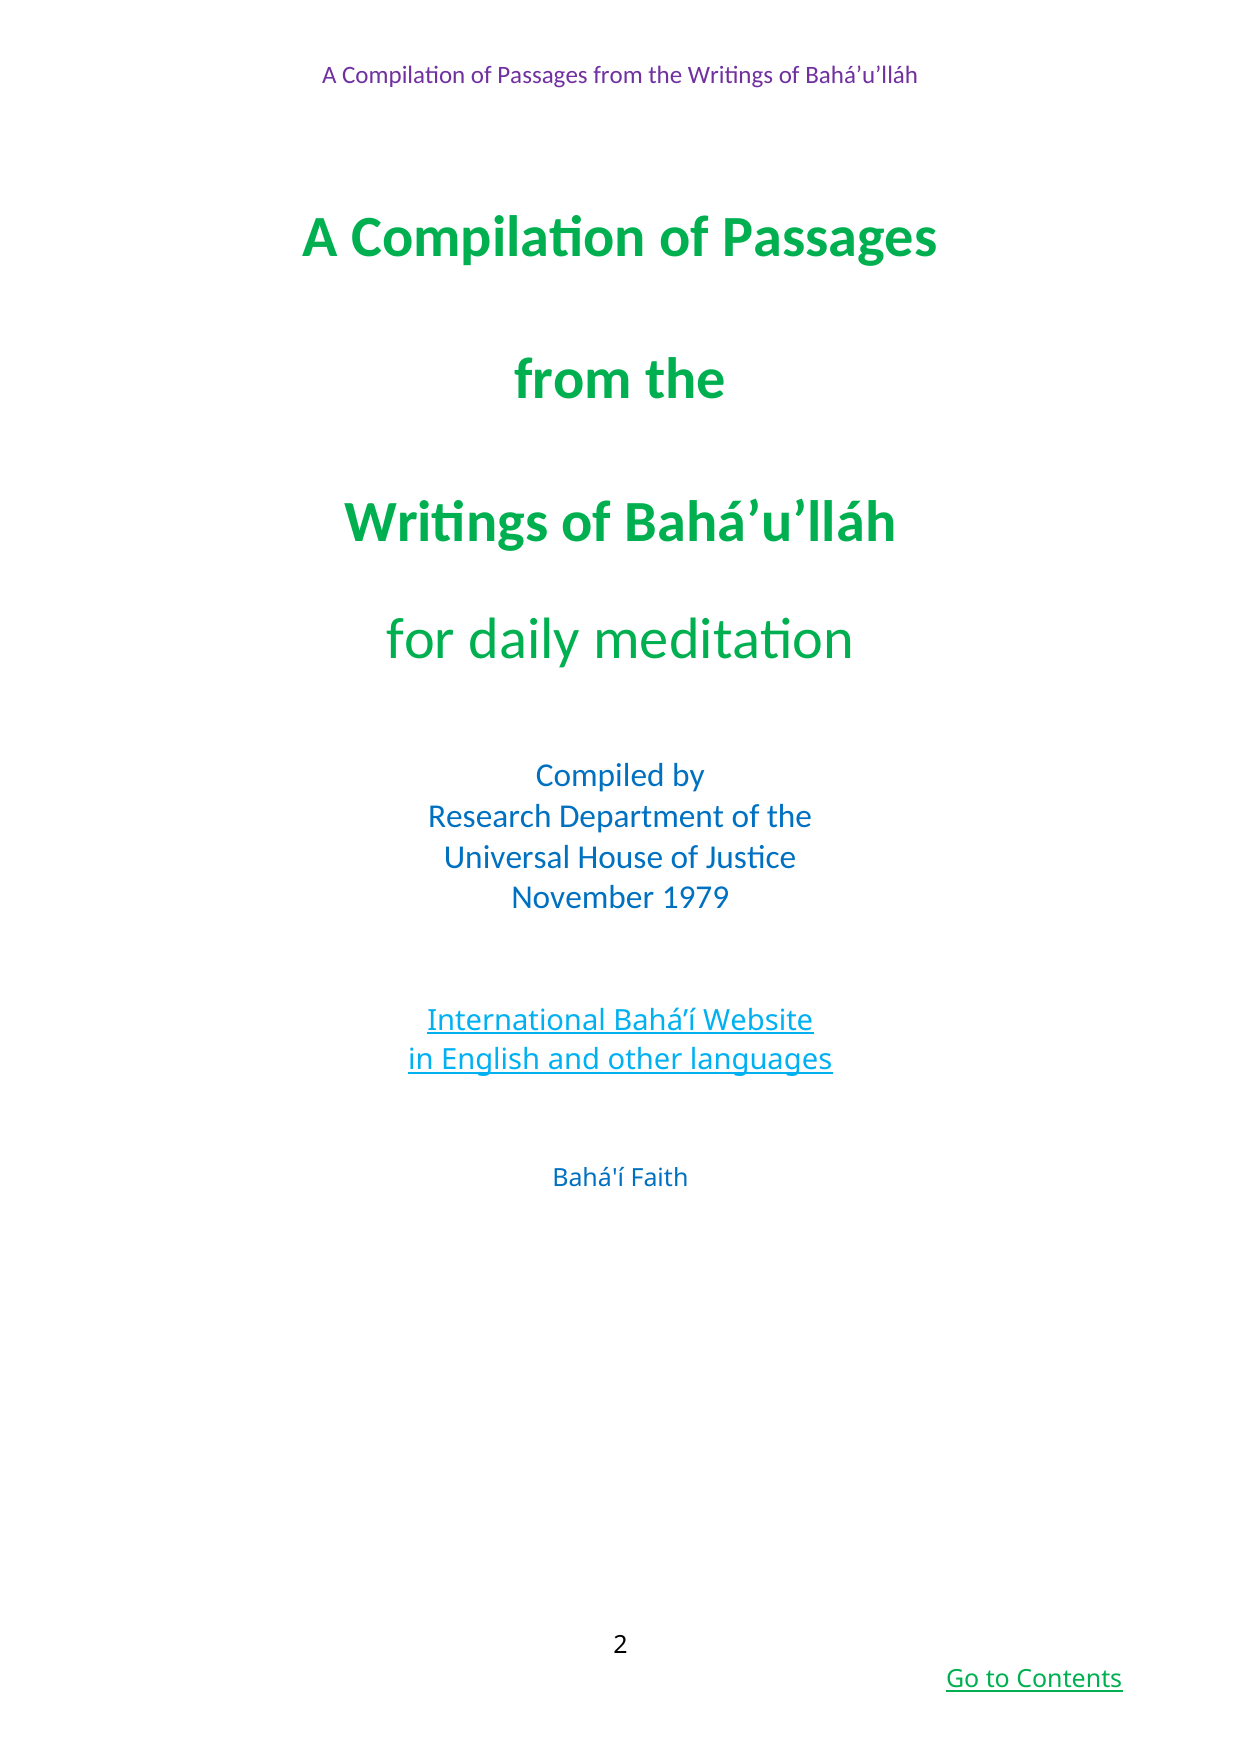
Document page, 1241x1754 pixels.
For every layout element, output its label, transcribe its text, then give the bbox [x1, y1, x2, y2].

text International Bahá’í Website in English and other languages [118, 999, 1122, 1078]
text Universal House of Justice [118, 836, 1122, 877]
text Bahá'í Faith [118, 1159, 1122, 1194]
text Compiled by [118, 754, 1122, 795]
subtitle A Compilation of Passages from the Writings of Bahá’u’lláh [118, 199, 1122, 556]
text for daily meditation [118, 602, 1122, 673]
text Research Department of the [118, 795, 1122, 836]
text November 1979 [118, 877, 1122, 917]
